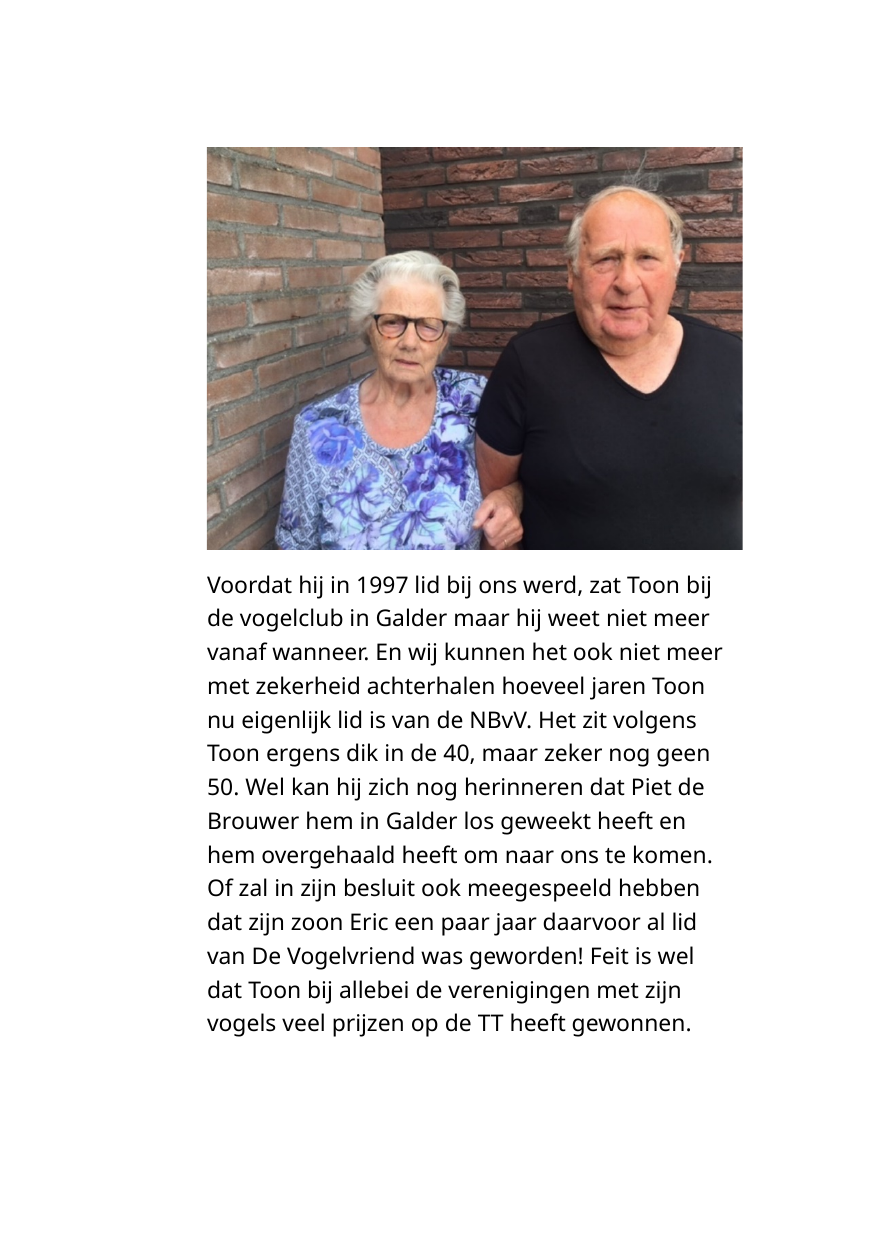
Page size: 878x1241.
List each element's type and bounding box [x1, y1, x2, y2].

picture [206, 147, 743, 550]
text [207, 568, 729, 1038]
